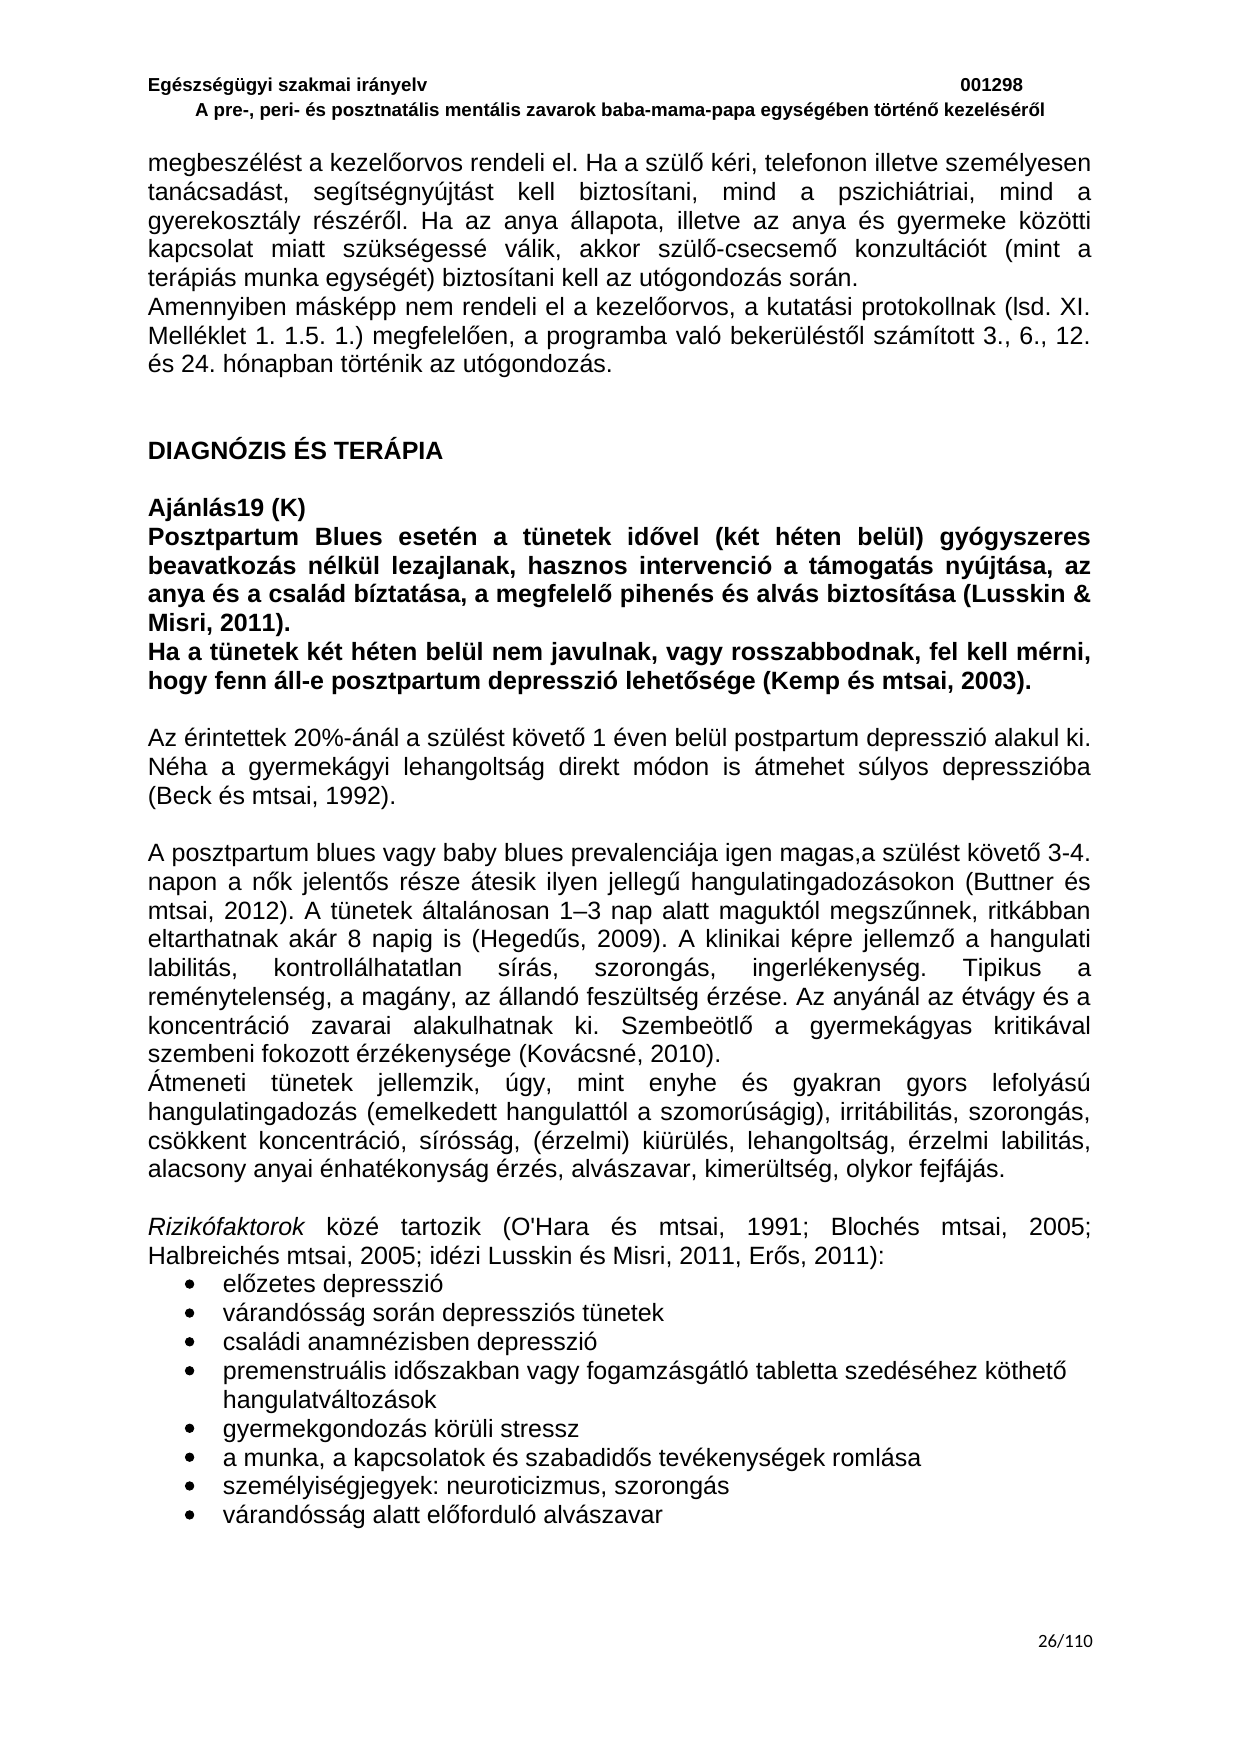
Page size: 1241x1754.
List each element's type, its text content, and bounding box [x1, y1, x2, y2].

list előzetes depresszió [185, 1269, 1092, 1298]
list várandósság alatt előforduló alvászavar [185, 1500, 1092, 1529]
list gyermekgondozás körüli stressz [185, 1414, 1092, 1442]
list premenstruális időszakban vagy fogamzásgátló tabletta szedéséhez köthető hangulatváltozások [185, 1356, 1092, 1414]
text Átmeneti tünetek jellemzik, úgy, mint enyhe és gyakran gyors lefolyású hangulatingadozás (emelkedett hangulattól a szomorúságig), irritábilitás, szorongás, csökkent koncentráció, sírósság, (érzelmi) kiürülés, lehangoltság, érzelmi labilitás, alacsony anyai énhatékonyság érzés, alvászavar, kimerültség, olykor fejfájás. [148, 1068, 1092, 1183]
list a munka, a kapcsolatok és szabadidős tevékenységek romlása [185, 1442, 1092, 1471]
list családi anamnézisben depresszió [185, 1327, 1092, 1356]
text Ajánlás19 (K) [148, 493, 1092, 522]
text Diagnózis és terápia [148, 436, 1092, 464]
list várandósság során depressziós tünetek [185, 1298, 1092, 1327]
text A posztpartum blues vagy baby blues prevalenciája igen magas,a szülést követő 3-4. napon a nők jelentős része átesik ilyen jellegű hangulatingadozásokon (Buttner és mtsai, 2012). A tünetek általánosan 1–3 nap alatt maguktól megszűnnek, ritkábban eltarthatnak akár 8 napig is (Hegedűs, 2009). A klinikai képre jellemző a hangulati labilitás, kontrollálhatatlan sírás, szorongás, ingerlékenység. Tipikus a reménytelenség, a magány, az állandó feszültség érzése. Az anyánál az étvágy és a koncentráció zavarai alakulhatnak ki. Szembeötlő a gyermekágyas kritikával szembeni fokozott érzékenysége (Kovácsné, 2010). [148, 838, 1092, 1068]
list személyiségjegyek: neuroticizmus, szorongás [185, 1471, 1092, 1500]
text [148, 148, 1092, 292]
text Rizikófaktorok közé tartozik (O'Hara és mtsai, 1991; Blochés mtsai, 2005; Halbreichés mtsai, 2005; idézi Lusskin és Misri, 2011, Erős, 2011): [148, 1212, 1092, 1269]
text Amennyiben másképp nem rendeli el a kezelőorvos, a kutatási protokollnak (lsd. XI. Melléklet 1. 1.5. 1.) megfelelően, a programba való bekerüléstől számított 3., 6., 12. és 24. hónapban történik az utógondozás. [148, 292, 1092, 378]
text Az érintettek 20%-ánál a szülést követő 1 éven belül postpartum depresszió alakul ki. Néha a gyermekágyi lehangoltság direkt módon is átmehet súlyos depresszióba (Beck és mtsai, 1992). [148, 723, 1092, 809]
text Posztpartum Blues esetén a tünetek idővel (két héten belül) gyógyszeres beavatkozás nélkül lezajlanak, hasznos intervenció a támogatás nyújtása, az anya és a család bíztatása, a megfelelő pihenés és alvás biztosítása (Lusskin & Misri, 2011). [148, 522, 1092, 637]
text Ha a tünetek két héten belül nem javulnak, vagy rosszabbodnak, fel kell mérni, hogy fenn áll-e posztpartum depresszió lehetősége (Kemp és mtsai, 2003). [148, 637, 1092, 694]
